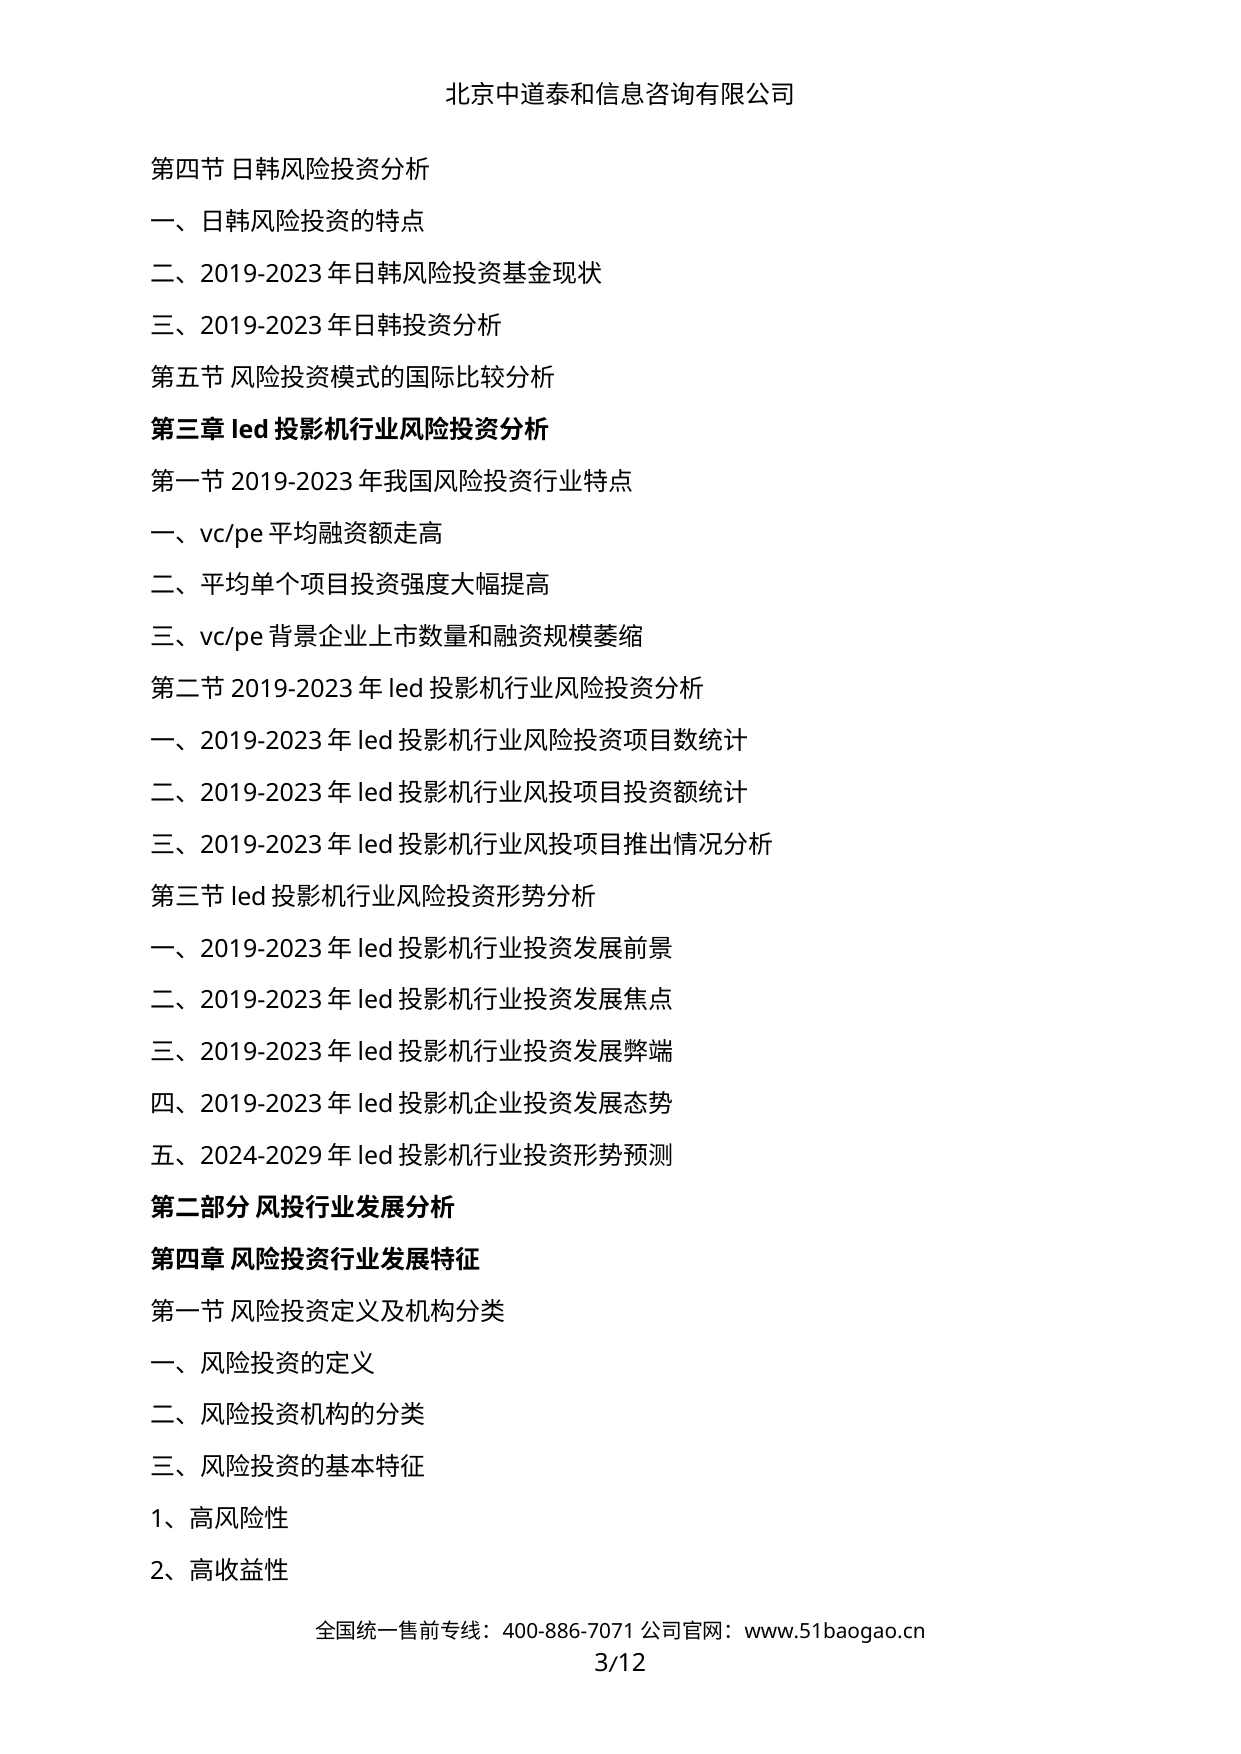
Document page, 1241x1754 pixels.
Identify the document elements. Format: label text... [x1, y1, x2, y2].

text 第二部分 风投行业发展分析 [150, 1187, 1090, 1224]
text 第一节 2019-2023年我国风险投资行业特点 [150, 461, 1090, 497]
text 二、平均单个项目投资强度大幅提高 [150, 565, 1090, 601]
text 三、2019-2023年led投影机行业风投项目推出情况分析 [150, 824, 1090, 861]
text 第五节 风险投资模式的国际比较分析 [150, 357, 1090, 394]
text 一、风险投资的定义 [150, 1343, 1090, 1379]
text 三、2019-2023年日韩投资分析 [150, 306, 1090, 342]
text 二、2019-2023年led投影机行业投资发展焦点 [150, 980, 1090, 1016]
text 三、2019-2023年led投影机行业投资发展弊端 [150, 1032, 1090, 1068]
text 一、vc/pe平均融资额走高 [150, 513, 1090, 549]
text 二、风险投资机构的分类 [150, 1395, 1090, 1431]
text 第四章 风险投资行业发展特征 [150, 1239, 1090, 1276]
text 四、2019-2023年led投影机企业投资发展态势 [150, 1084, 1090, 1120]
text 五、2024-2029年led投影机行业投资形势预测 [150, 1136, 1090, 1172]
text 第二节 2019-2023年led投影机行业风险投资分析 [150, 669, 1090, 705]
text 2、高收益性 [150, 1551, 1090, 1587]
text 一、2019-2023年led投影机行业投资发展前景 [150, 928, 1090, 964]
text 二、2019-2023年日韩风险投资基金现状 [150, 254, 1090, 290]
text 第一节 风险投资定义及机构分类 [150, 1291, 1090, 1327]
text 1、高风险性 [150, 1499, 1090, 1535]
text 三、风险投资的基本特征 [150, 1447, 1090, 1483]
text 第三章 led投影机行业风险投资分析 [150, 409, 1090, 446]
text 一、日韩风险投资的特点 [150, 202, 1090, 238]
text 三、vc/pe背景企业上市数量和融资规模萎缩 [150, 617, 1090, 653]
text 一、2019-2023年led投影机行业风险投资项目数统计 [150, 721, 1090, 757]
text 第四节 日韩风险投资分析 [150, 150, 1090, 186]
text 第三节 led投影机行业风险投资形势分析 [150, 876, 1090, 912]
text 二、2019-2023年led投影机行业风投项目投资额统计 [150, 772, 1090, 809]
